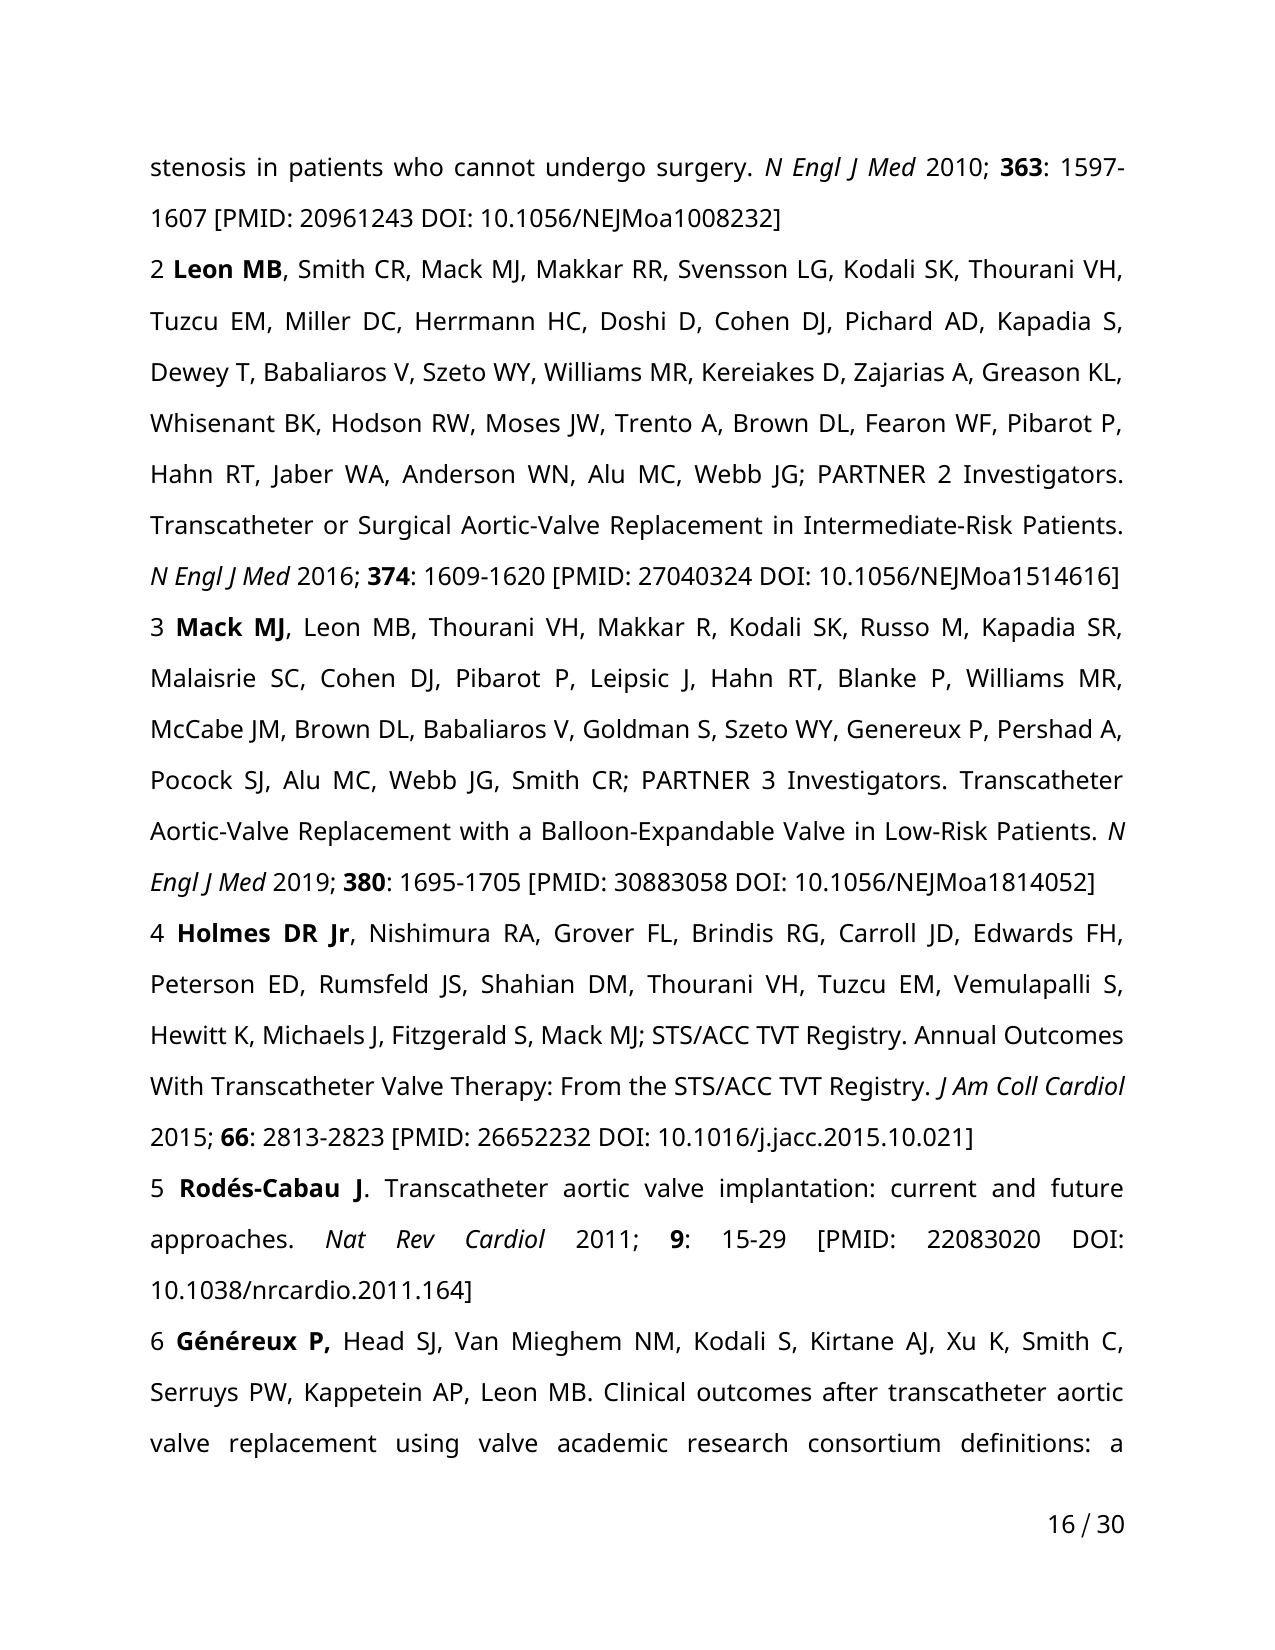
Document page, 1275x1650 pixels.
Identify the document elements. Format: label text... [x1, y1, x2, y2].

text 4 Holmes DR Jr, Nishimura RA, Grover FL, Brindis RG, Carroll JD, Edwards FH, Peterson ED, Rumsfeld JS, Shahian DM, Thourani VH, Tuzcu EM, Vemulapalli S, Hewitt K, Michaels J, Fitzgerald S, Mack MJ; STS/ACC TVT Registry. Annual Outcomes With Transcatheter Valve Therapy: From the STS/ACC TVT Registry. J Am Coll Cardiol 2015; 66: 2813-2823 [PMID: 26652232 DOI: 10.1016/j.jacc.2015.10.021] [150, 916, 1125, 1154]
text 3 Mack MJ, Leon MB, Thourani VH, Makkar R, Kodali SK, Russo M, Kapadia SR, Malaisrie SC, Cohen DJ, Pibarot P, Leipsic J, Hahn RT, Blanke P, Williams MR, McCabe JM, Brown DL, Babaliaros V, Goldman S, Szeto WY, Genereux P, Pershad A, Pocock SJ, Alu MC, Webb JG, Smith CR; PARTNER 3 Investigators. Transcatheter Aortic-Valve Replacement with a Balloon-Expandable Valve in Low-Risk Patients. N Engl J Med 2019; 380: 1695-1705 [PMID: 30883058 DOI: 10.1056/NEJMoa1814052] [150, 609, 1125, 899]
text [150, 1324, 1125, 1460]
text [150, 150, 1125, 235]
text 2 Leon MB, Smith CR, Mack MJ, Makkar RR, Svensson LG, Kodali SK, Thourani VH, Tuzcu EM, Miller DC, Herrmann HC, Doshi D, Cohen DJ, Pichard AD, Kapadia S, Dewey T, Babaliaros V, Szeto WY, Williams MR, Kereiakes D, Zajarias A, Greason KL, Whisenant BK, Hodson RW, Moses JW, Trento A, Brown DL, Fearon WF, Pibarot P, Hahn RT, Jaber WA, Anderson WN, Alu MC, Webb JG; PARTNER 2 Investigators. Transcatheter or Surgical Aortic-Valve Replacement in Intermediate-Risk Patients. N Engl J Med 2016; 374: 1609-1620 [PMID: 27040324 DOI: 10.1056/NEJMoa1514616] [150, 252, 1125, 592]
text 5 Rodés-Cabau J. Transcatheter aortic valve implantation: current and future approaches. Nat Rev Cardiol 2011; 9: 15-29 [PMID: 22083020 DOI: 10.1038/nrcardio.2011.164] [150, 1171, 1125, 1307]
